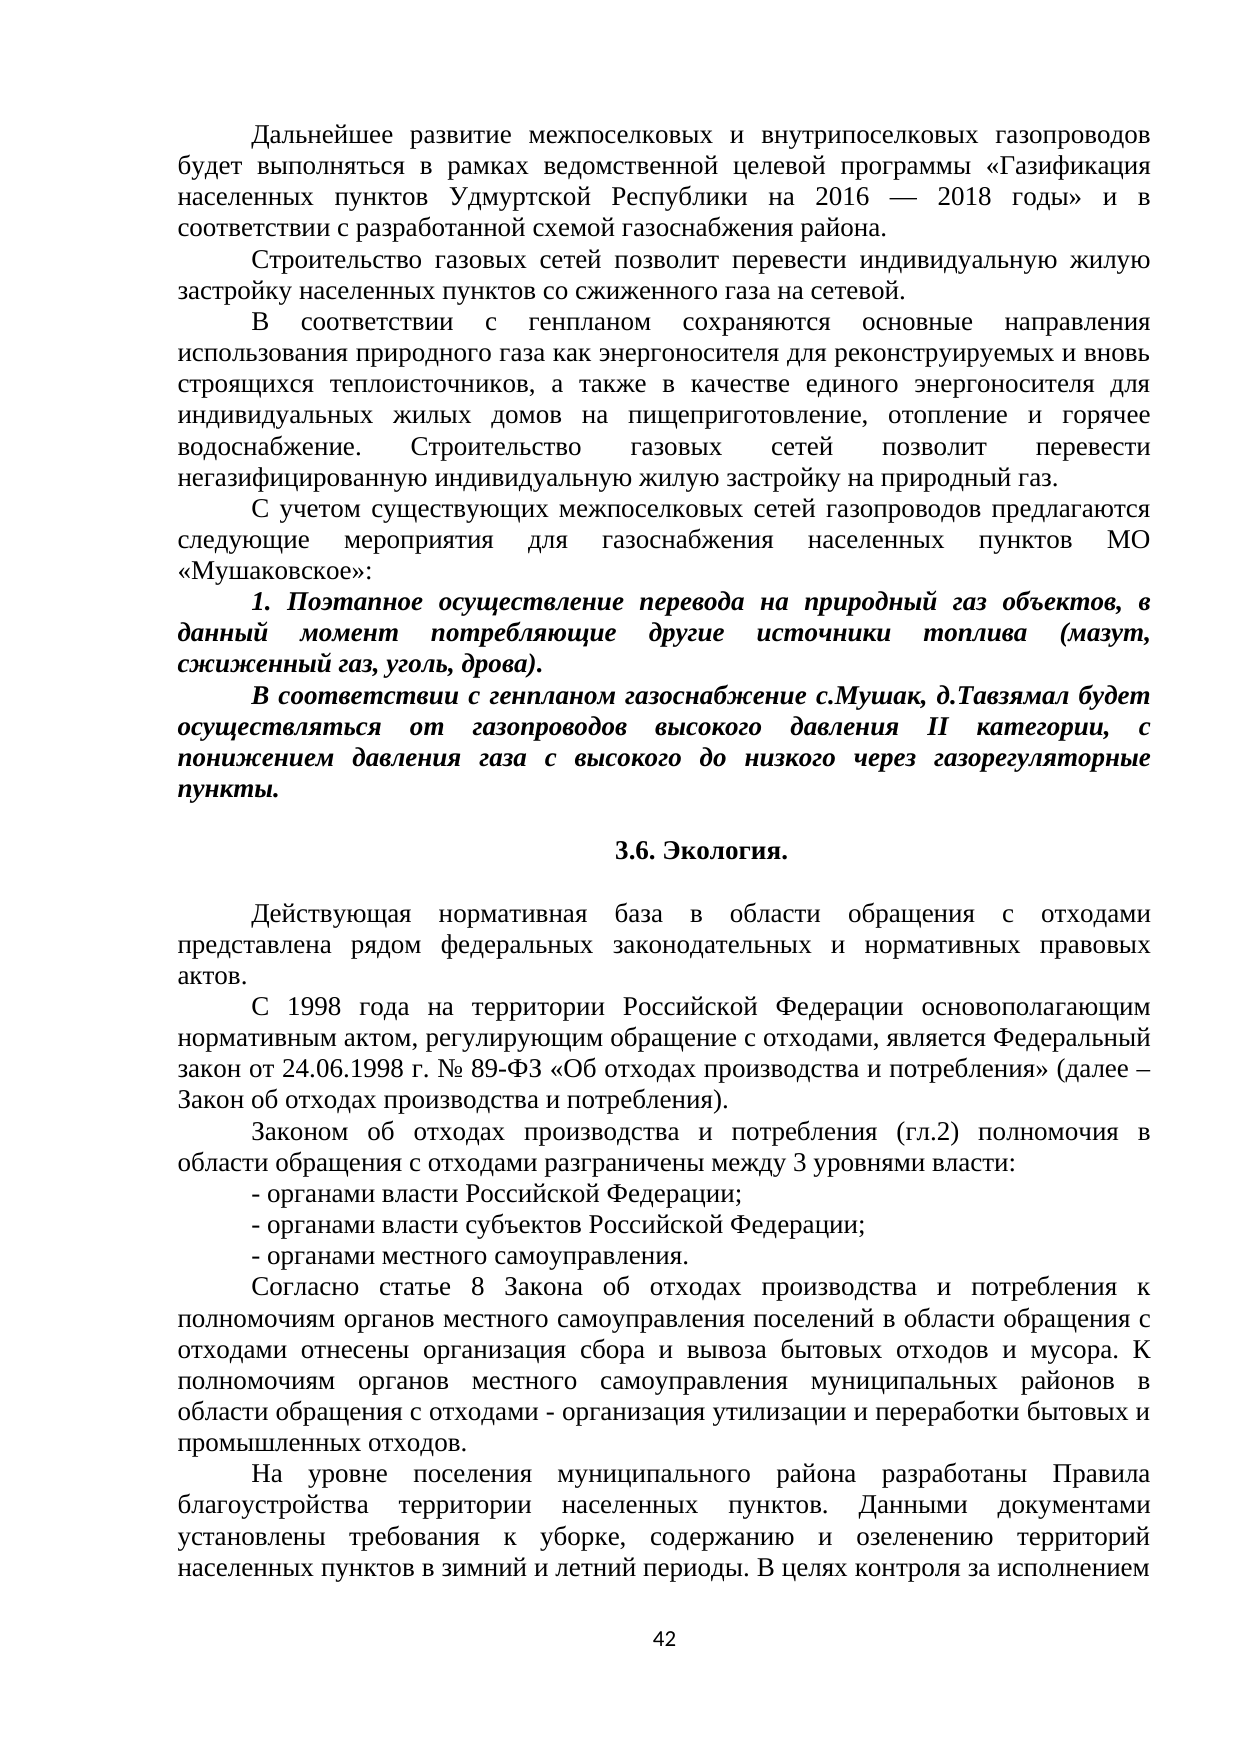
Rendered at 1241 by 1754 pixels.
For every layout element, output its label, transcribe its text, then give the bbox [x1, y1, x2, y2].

text В соответствии с генпланом сохраняются основные направления использования природного газа как энергоносителя для реконструируемых и вновь строящихся теплоисточников, а также в качестве единого энергоносителя для индивидуальных жилых домов на пищеприготовление, отопление и горячее водоснабжение. Строительство газовых сетей позволит перевести негазифицированную индивидуальную жилую застройку на природный газ. [177, 305, 1152, 492]
text - органами власти субъектов Российской Федерации; [177, 1208, 1152, 1239]
text 3.6. Экология. [177, 834, 1152, 866]
text С 1998 года на территории Российской Федерации основополагающим нормативным актом, регулирующим обращение с отходами, является Федеральный закон от 24.06.1998 г. № 89-ФЗ «Об отходах производства и потребления» (далее – Закон об отходах производства и потребления). [177, 990, 1152, 1115]
text - органами власти Российской Федерации; [177, 1177, 1152, 1208]
text Действующая нормативная база в области обращения с отходами представлена рядом федеральных законодательных и нормативных правовых актов. [177, 897, 1152, 990]
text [177, 1457, 1152, 1582]
text 1. Поэтапное осуществление перевода на природный газ объектов, в данный момент потребляющие другие источники топлива (мазут, сжиженный газ, уголь, дрова). [177, 585, 1152, 679]
text Дальнейшее развитие межпоселковых и внутрипоселковых газопроводов будет выполняться в рамках ведомственной целевой программы «Газификация населенных пунктов Удмуртской Республики на 2016 — 2018 годы» и в соответствии с разработанной схемой газоснабжения района. [177, 118, 1152, 243]
text Строительство газовых сетей позволит перевести индивидуальную жилую застройку населенных пунктов со сжиженного газа на сетевой. [177, 243, 1152, 305]
text В соответствии с генпланом газоснабжение с.Мушак, д.Тавзямал будет осуществляться от газопроводов высокого давления II категории, с понижением давления газа с высокого до низкого через газорегуляторные пункты. [177, 679, 1152, 803]
text Законом об отходах производства и потребления (гл.2) полномочия в области обращения с отходами разграничены между 3 уровнями власти: [177, 1115, 1152, 1177]
text - органами местного самоуправления. [177, 1239, 1152, 1271]
text С учетом существующих межпоселковых сетей газопроводов предлагаются следующие мероприятия для газоснабжения населенных пунктов МО «Мушаковское»: [177, 492, 1152, 585]
text Согласно статье 8 Закона об отходах производства и потребления к полномочиям органов местного самоуправления поселений в области обращения с отходами отнесены организация сбора и вывоза бытовых отходов и мусора. К полномочиям органов местного самоуправления муниципальных районов в области обращения с отходами - организация утилизации и переработки бытовых и промышленных отходов. [177, 1271, 1152, 1457]
